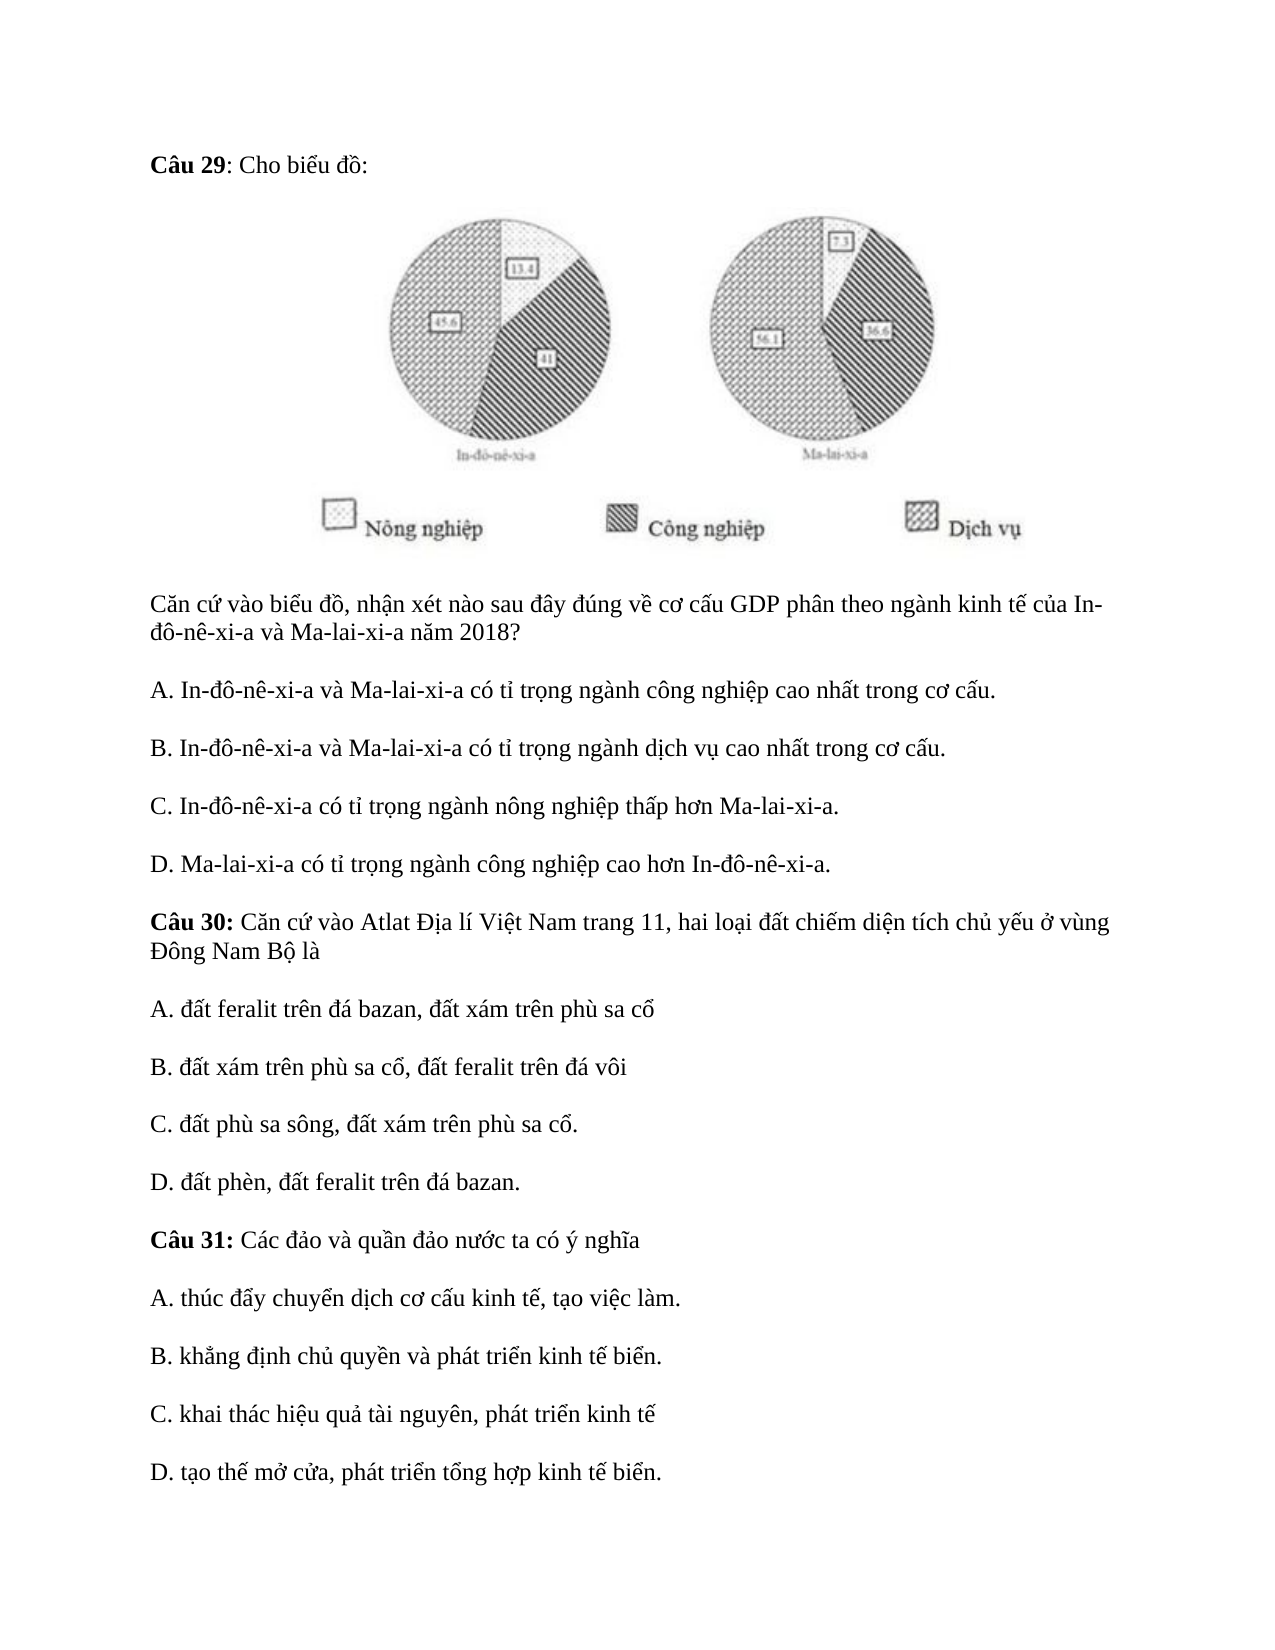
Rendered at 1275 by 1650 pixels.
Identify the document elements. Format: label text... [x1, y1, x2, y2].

text A. đất feralit trên đá bazan, đất xám trên phù sa cổ [150, 994, 1125, 1022]
text C. In-đô-nê-xi-a có tỉ trọng ngành nông nghiệp thấp hơn Ma-lai-xi-a. [150, 791, 1125, 820]
text D. đất phèn, đất feralit trên đá bazan. [150, 1167, 1125, 1196]
text A. In-đô-nê-xi-a và Ma-lai-xi-a có tỉ trọng ngành công nghiệp cao nhất trong cơ cấu. [150, 675, 1125, 704]
text B. đất xám trên phù sa cổ, đất feralit trên đá vôi [150, 1052, 1125, 1080]
text C. khai thác hiệu quả tài nguyên, phát triển kinh tế [150, 1399, 1125, 1428]
text D. Ma-lai-xi-a có tỉ trọng ngành công nghiệp cao hơn In-đô-nê-xi-a. [150, 849, 1125, 878]
text Câu 30: Căn cứ vào Atlat Địa lí Việt Nam trang 11, hai loại đất chiếm diện tích chủ yếu ở vùng Đông Nam Bộ là [150, 907, 1125, 964]
text B. In-đô-nê-xi-a và Ma-lai-xi-a có tỉ trọng ngành dịch vụ cao nhất trong cơ cấu. [150, 733, 1125, 762]
text Câu 29: Cho biểu đồ: [150, 150, 1125, 179]
picture [150, 207, 1166, 560]
text Căn cứ vào biểu đồ, nhận xét nào sau đây đúng về cơ cấu GDP phân theo ngành kinh tế của In-đô-nê-xi-a và Ma-lai-xi-a năm 2018? [150, 589, 1125, 646]
text C. đất phù sa sông, đất xám trên phù sa cổ. [150, 1109, 1125, 1138]
text Câu 31: Các đảo và quần đảo nước ta có ý nghĩa [150, 1225, 1125, 1254]
text A. thúc đẩy chuyển dịch cơ cấu kinh tế, tạo việc làm. [150, 1283, 1125, 1312]
text B. khẳng định chủ quyền và phát triển kinh tế biển. [150, 1341, 1125, 1370]
text D. tạo thế mở cửa, phát triển tổng hợp kinh tế biển. [150, 1457, 1125, 1486]
